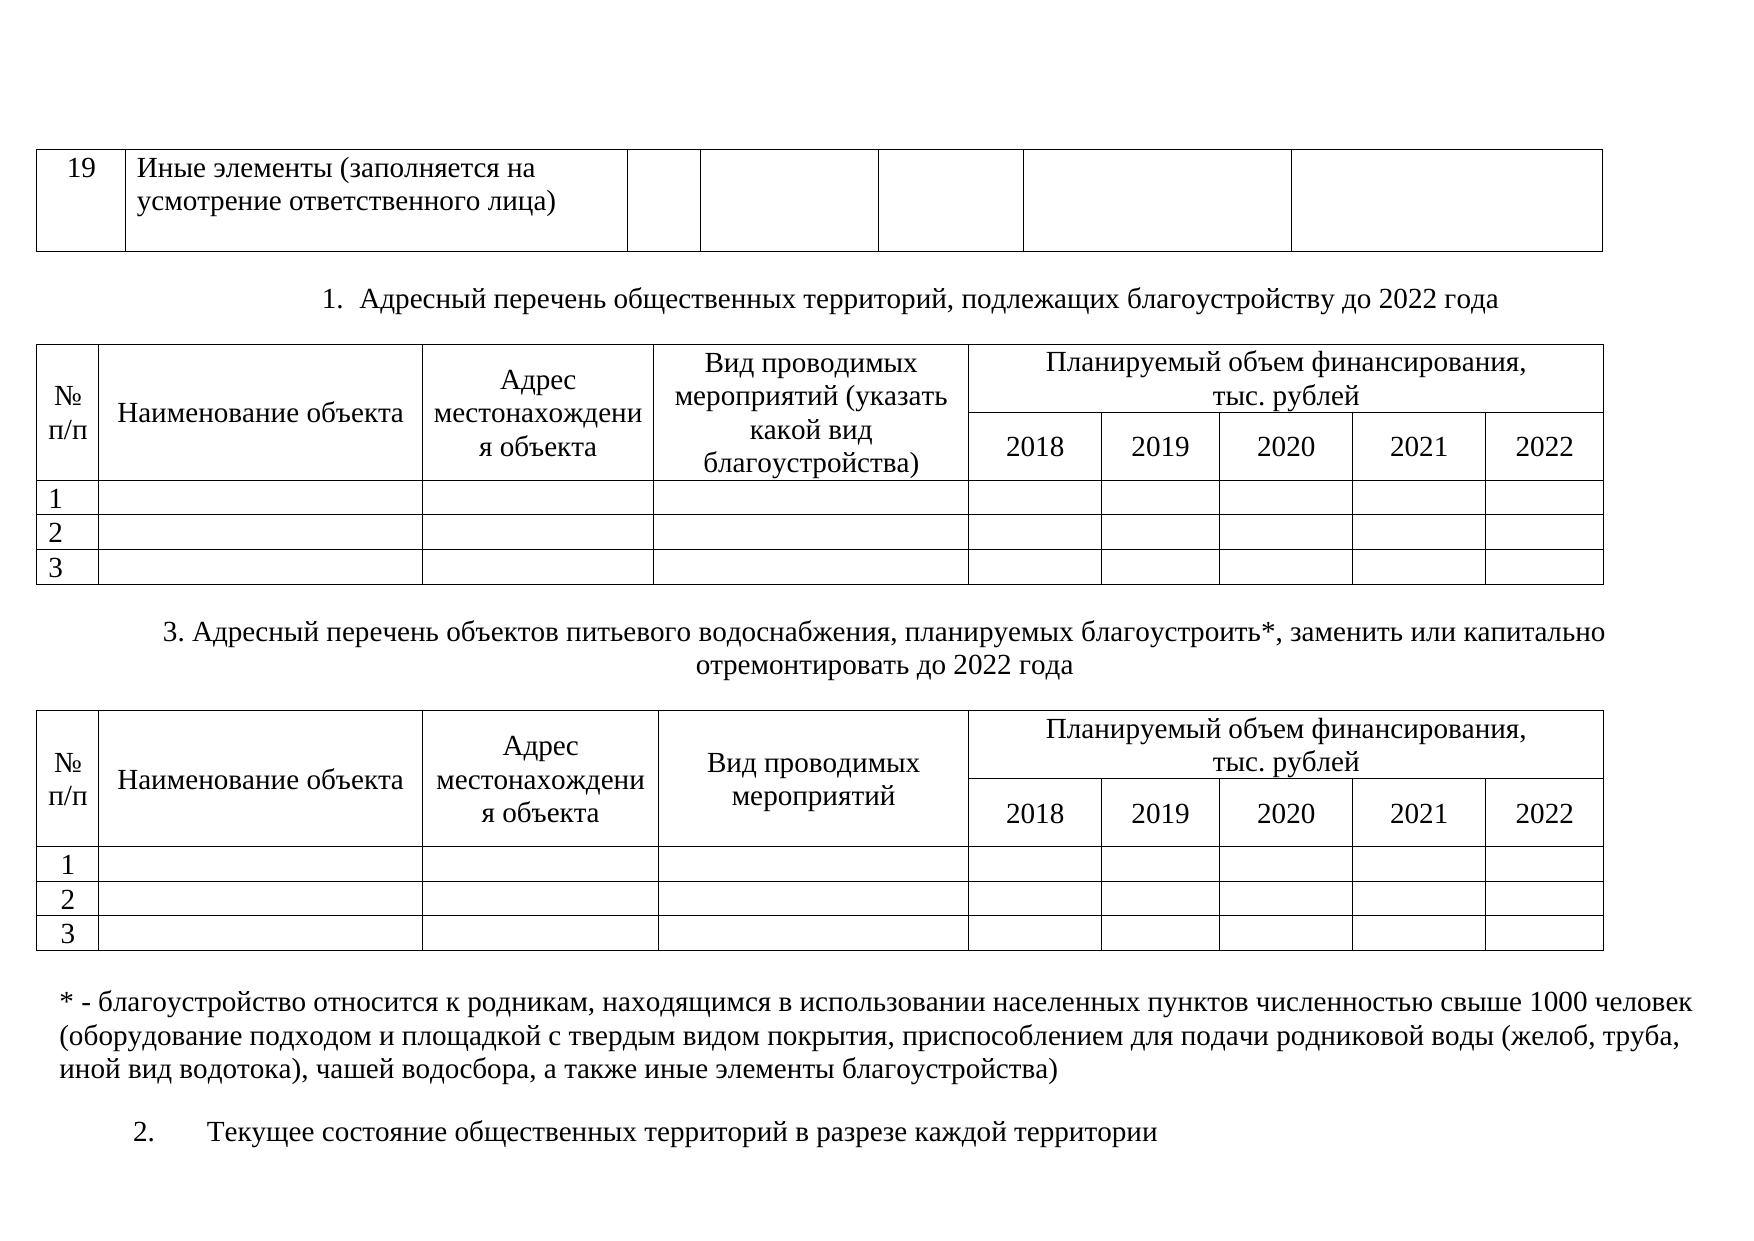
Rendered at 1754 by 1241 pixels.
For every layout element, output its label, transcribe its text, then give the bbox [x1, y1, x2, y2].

table_cell [1486, 916, 1603, 950]
table_cell [1353, 481, 1485, 514]
table_cell 1 [37, 481, 98, 514]
table_cell 3 [37, 916, 98, 950]
table_cell 3 [37, 550, 98, 583]
table_cell [969, 550, 1101, 583]
table_cell [1486, 882, 1603, 915]
table_header Вид проводимых мероприятий [659, 711, 968, 846]
table_cell 2018 [969, 413, 1101, 480]
table_cell [423, 847, 658, 881]
table_header № п/п [37, 345, 98, 480]
table_cell 2 [37, 515, 98, 549]
table_cell [1220, 550, 1352, 583]
table_cell [1220, 481, 1352, 514]
table_cell [99, 481, 422, 514]
table_cell 2020 [1220, 413, 1352, 480]
table_cell [1353, 515, 1485, 549]
table_cell [423, 515, 653, 549]
table_cell [1024, 150, 1291, 251]
table_cell [1353, 916, 1485, 950]
table_cell [969, 481, 1101, 514]
table_cell [1486, 515, 1603, 549]
table_cell 2021 [1353, 413, 1485, 480]
table_cell [1220, 847, 1352, 881]
list Текущее состояние общественных территорий в разрезе каждой территории [59, 1114, 1710, 1148]
table_cell [99, 515, 422, 549]
table_cell [99, 550, 422, 583]
text 3. Адресный перечень объектов питьевого водоснабжения, планируемых благоустроить*, заменить или капитально отремонтировать до 2022 года [59, 614, 1710, 681]
table_cell 2 [37, 882, 98, 915]
table_cell 1 [37, 847, 98, 881]
table_cell [701, 150, 878, 251]
table_cell [1353, 847, 1485, 881]
text * - благоустройство относится к родникам, находящимся в использовании населенных пунктов численностью свыше 1000 человек (оборудование подходом и площадкой с твердым видом покрытия, приспособлением для подачи родниковой воды (желоб, труба, иной вид водотока), чашей водосбора, а также иные элементы благоустройства) [59, 984, 1710, 1085]
table_cell [423, 916, 658, 950]
table_cell [659, 916, 968, 950]
table_cell [1102, 550, 1219, 583]
table_header Вид проводимых мероприятий (указать какой вид благоустройства) [654, 345, 968, 480]
table_cell [628, 150, 700, 251]
table_cell [1220, 515, 1352, 549]
table_cell 2021 [1353, 779, 1485, 846]
table_cell Иные элементы (заполняется на усмотрение ответственного лица) [126, 150, 627, 251]
table_cell [423, 481, 653, 514]
table_cell [659, 882, 968, 915]
table_cell [1486, 847, 1603, 881]
table_cell [969, 916, 1101, 950]
table_cell [879, 150, 1023, 251]
table_cell 2022 [1486, 779, 1603, 846]
table_cell [969, 847, 1101, 881]
table_cell [1292, 150, 1602, 251]
table_cell [1486, 550, 1603, 583]
table_header Планируемый объем финансирования, тыс. рублей [969, 711, 1603, 778]
table_cell [969, 882, 1101, 915]
table_cell [1353, 882, 1485, 915]
table_cell [1102, 847, 1219, 881]
table_cell [969, 515, 1101, 549]
list Адресный перечень общественных территорий, подлежащих благоустройству до 2022 года [322, 281, 1710, 314]
table_cell [423, 882, 658, 915]
table_cell [1353, 550, 1485, 583]
table_header Адрес местонахождения объекта [423, 711, 658, 846]
table_cell [1220, 916, 1352, 950]
table_cell [99, 847, 422, 881]
table_cell 2020 [1220, 779, 1352, 846]
table_cell 2018 [969, 779, 1101, 846]
table_cell [1102, 916, 1219, 950]
table_header № п/п [37, 711, 98, 846]
table_cell [1220, 882, 1352, 915]
table_cell [1102, 515, 1219, 549]
table_header Планируемый объем финансирования, тыс. рублей [969, 345, 1603, 412]
table_cell [654, 550, 968, 583]
table_cell [99, 882, 422, 915]
table_header Адрес местонахождения объекта [423, 345, 653, 480]
table_cell [659, 847, 968, 881]
table_cell [1486, 481, 1603, 514]
table_cell [1102, 481, 1219, 514]
table_cell [423, 550, 653, 583]
table_cell [99, 916, 422, 950]
table_cell [654, 515, 968, 549]
table_cell 19 [37, 150, 125, 251]
table_header Наименование объекта [99, 711, 422, 846]
table_cell 2022 [1486, 413, 1603, 480]
table_cell [654, 481, 968, 514]
table_cell 2019 [1102, 413, 1219, 480]
table_cell 2019 [1102, 779, 1219, 846]
table_cell [1102, 882, 1219, 915]
table_header Наименование объекта [99, 345, 422, 480]
